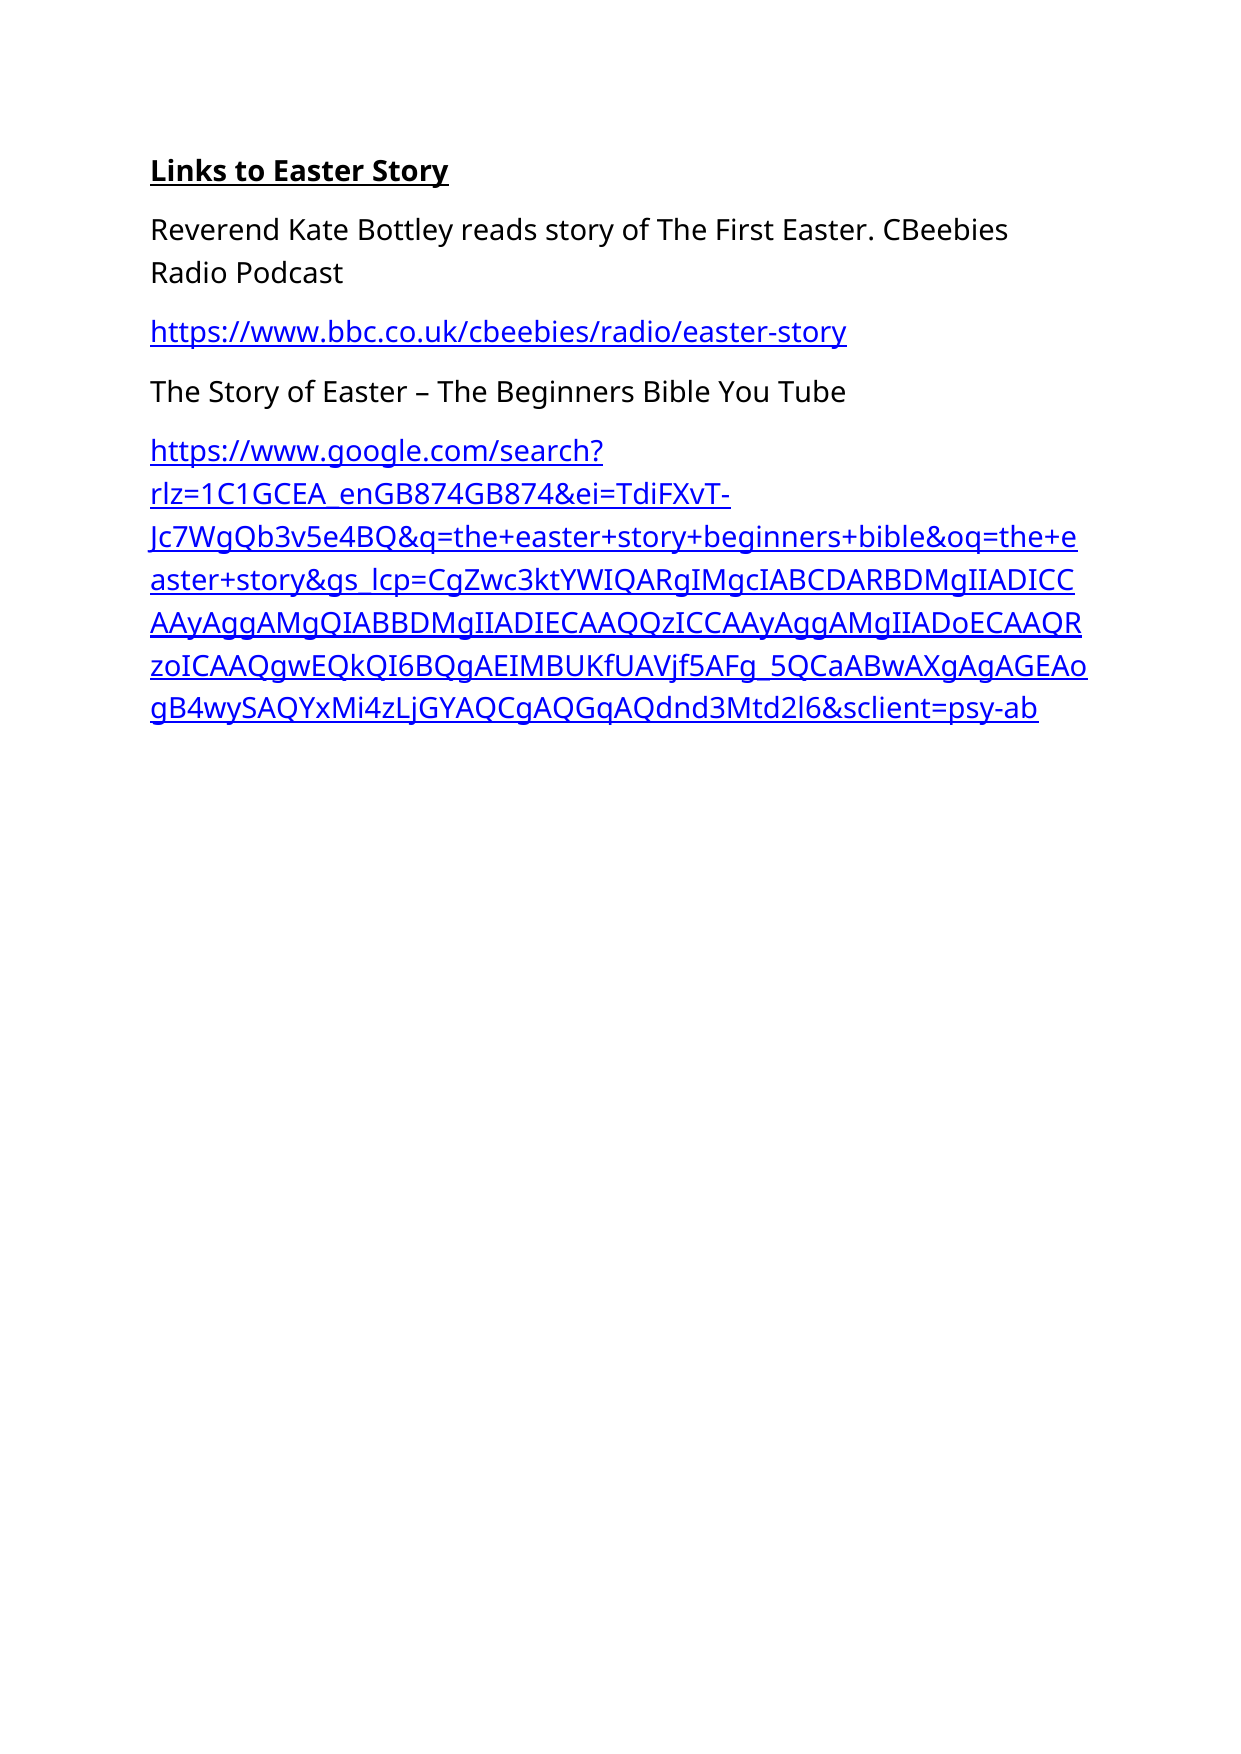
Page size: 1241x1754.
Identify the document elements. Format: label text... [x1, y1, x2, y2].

text The Story of Easter – The Beginners Bible You Tube [150, 371, 1090, 411]
text Links to Easter Story [150, 150, 1090, 190]
text https://www.bbc.co.uk/cbeebies/radio/easter-story [150, 312, 1090, 351]
text https://www.google.com/search?rlz=1C1GCEA_enGB874GB874&ei=TdiFXvT-Jc7WgQb3v5e4BQ&q=the+easter+story+beginners+bible&oq=the+easter+story&gs_lcp=CgZwc3ktYWIQARgIMgcIABCDARBDMgIIADICCAAyAggAMgQIABBDMgIIADIECAAQQzICCAAyAggAMgIIADoECAAQRzoICAAQgwEQkQI6BQgAEIMBUKfUAVjf5AFg_5QCaABwAXgAgAGEAogB4wySAQYxMi4zLjGYAQCgAQGqAQdnd3Mtd2l6&sclient=psy-ab [150, 431, 1090, 727]
text Reverend Kate Bottley reads story of The First Easter. CBeebies Radio Podcast [150, 209, 1090, 292]
